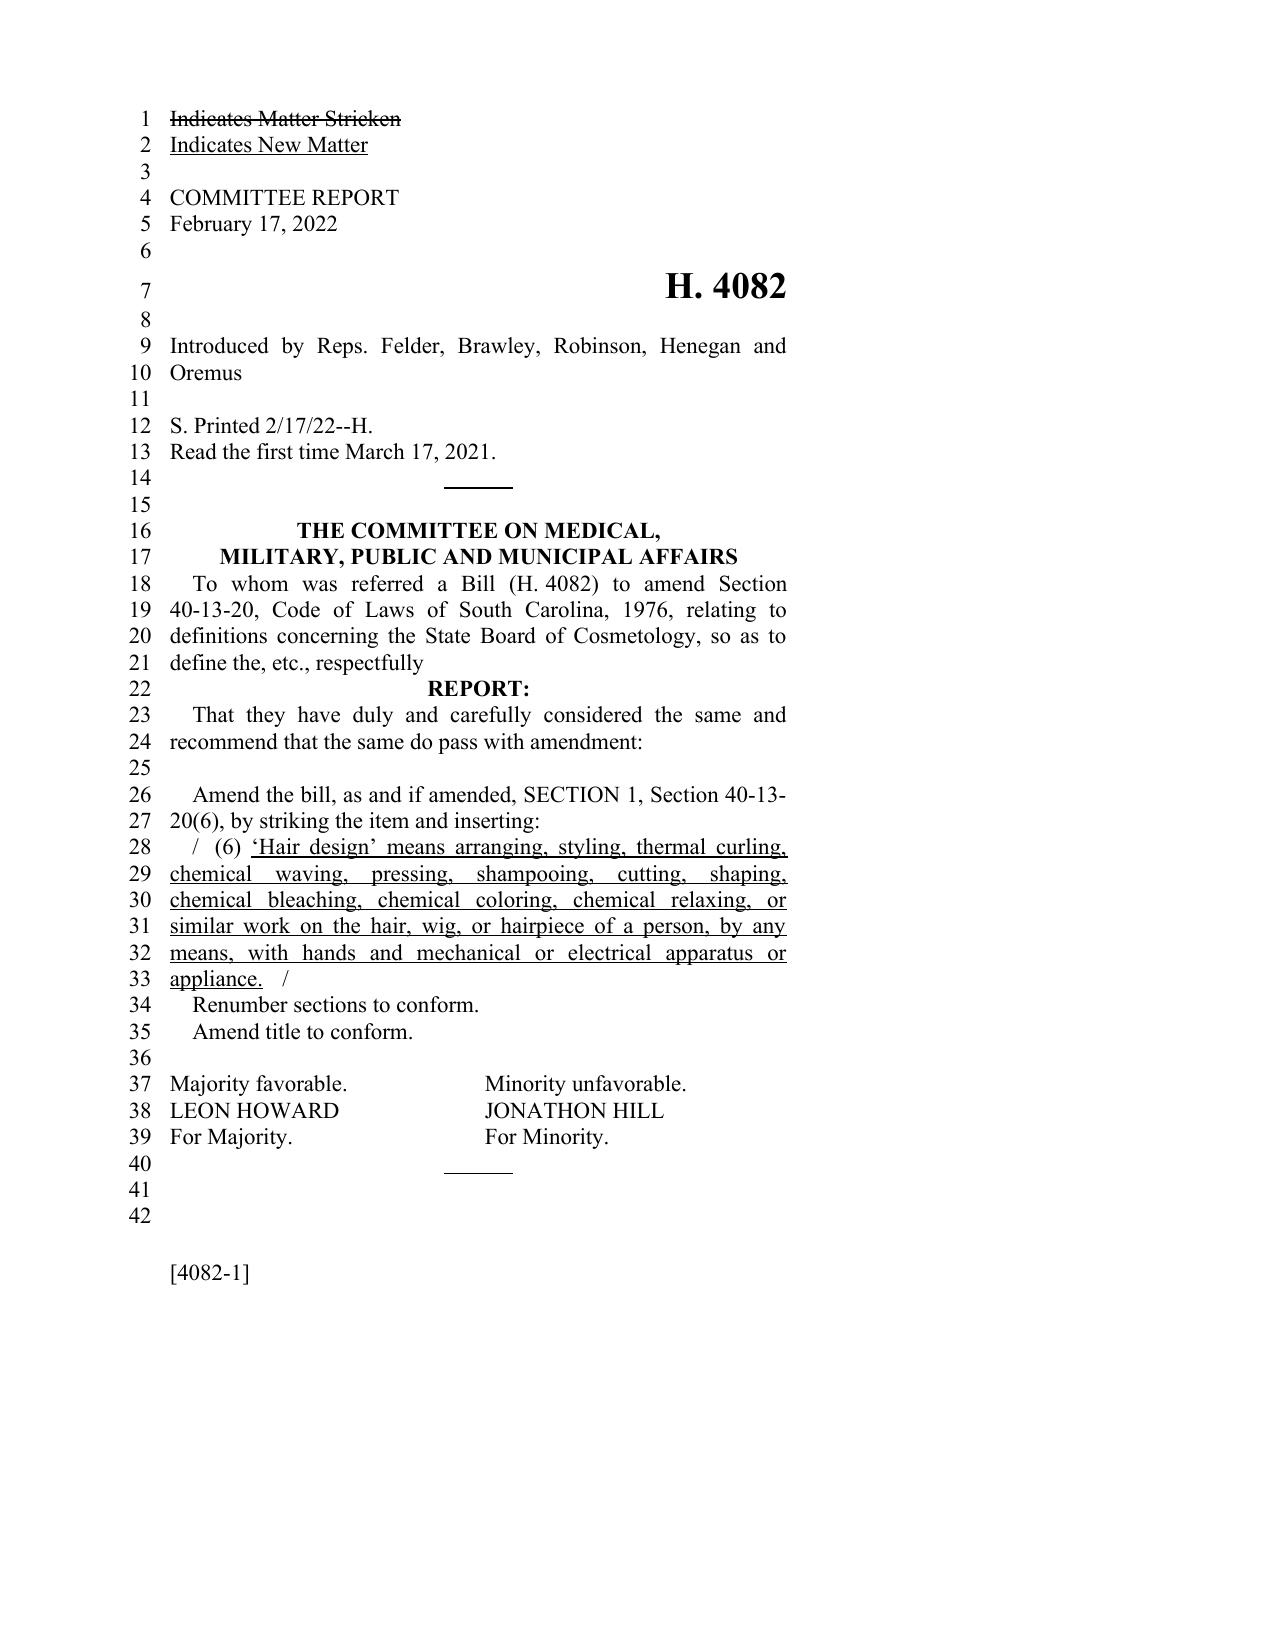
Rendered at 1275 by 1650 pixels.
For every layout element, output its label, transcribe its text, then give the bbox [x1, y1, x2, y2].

text February 17, 2022 [169, 210, 787, 237]
text Amend title to conform. [169, 1018, 787, 1044]
text Renumber sections to conform. [169, 991, 787, 1018]
text REPORT: [169, 675, 787, 702]
text S. Printed 2/17/22--H. [169, 412, 787, 438]
text / (6) ‘Hair design’ means arranging, styling, thermal curling, chemical waving, pressing, shampooing, cutting, shaping, chemical bleaching, chemical coloring, chemical relaxing, or similar work on the hair, wig, or hairpiece of a person, by any means, with hands and mechanical or electrical apparatus or appliance. / [169, 833, 787, 883]
text H. 4082 [169, 263, 787, 306]
text COMMITTEE REPORT [169, 184, 787, 210]
text Indicates New Matter [169, 131, 787, 158]
text That they have duly and carefully considered the same and recommend that the same do pass with amendment: [169, 702, 787, 754]
text MILITARY, PUBLIC AND MUNICIPAL AFFAIRS [169, 543, 787, 570]
text For Majority. For Minority. [169, 1123, 787, 1149]
text Indicates Matter Stricken [169, 105, 787, 131]
text To whom was referred a Bill (H. 4082) to amend Section 40-13-20, Code of Laws of South Carolina, 1976, relating to definitions concerning the State Board of Cosmetology, so as to define the, etc., respectfully [169, 570, 787, 675]
text Amend the bill, as and if amended, SECTION 1, Section 40-13-20(6), by striking the item and inserting: [169, 781, 787, 833]
text THE COMMITTEE ON MEDICAL, [169, 517, 787, 543]
text Read the first time March 17, 2021. [169, 438, 787, 464]
text Majority favorable. Minority unfavorable. [169, 1071, 787, 1097]
text Introduced by Reps. Felder, Brawley, Robinson, Henegan and Oremus [169, 333, 787, 385]
text LEON HOWARD JONATHON HILL [169, 1097, 787, 1123]
